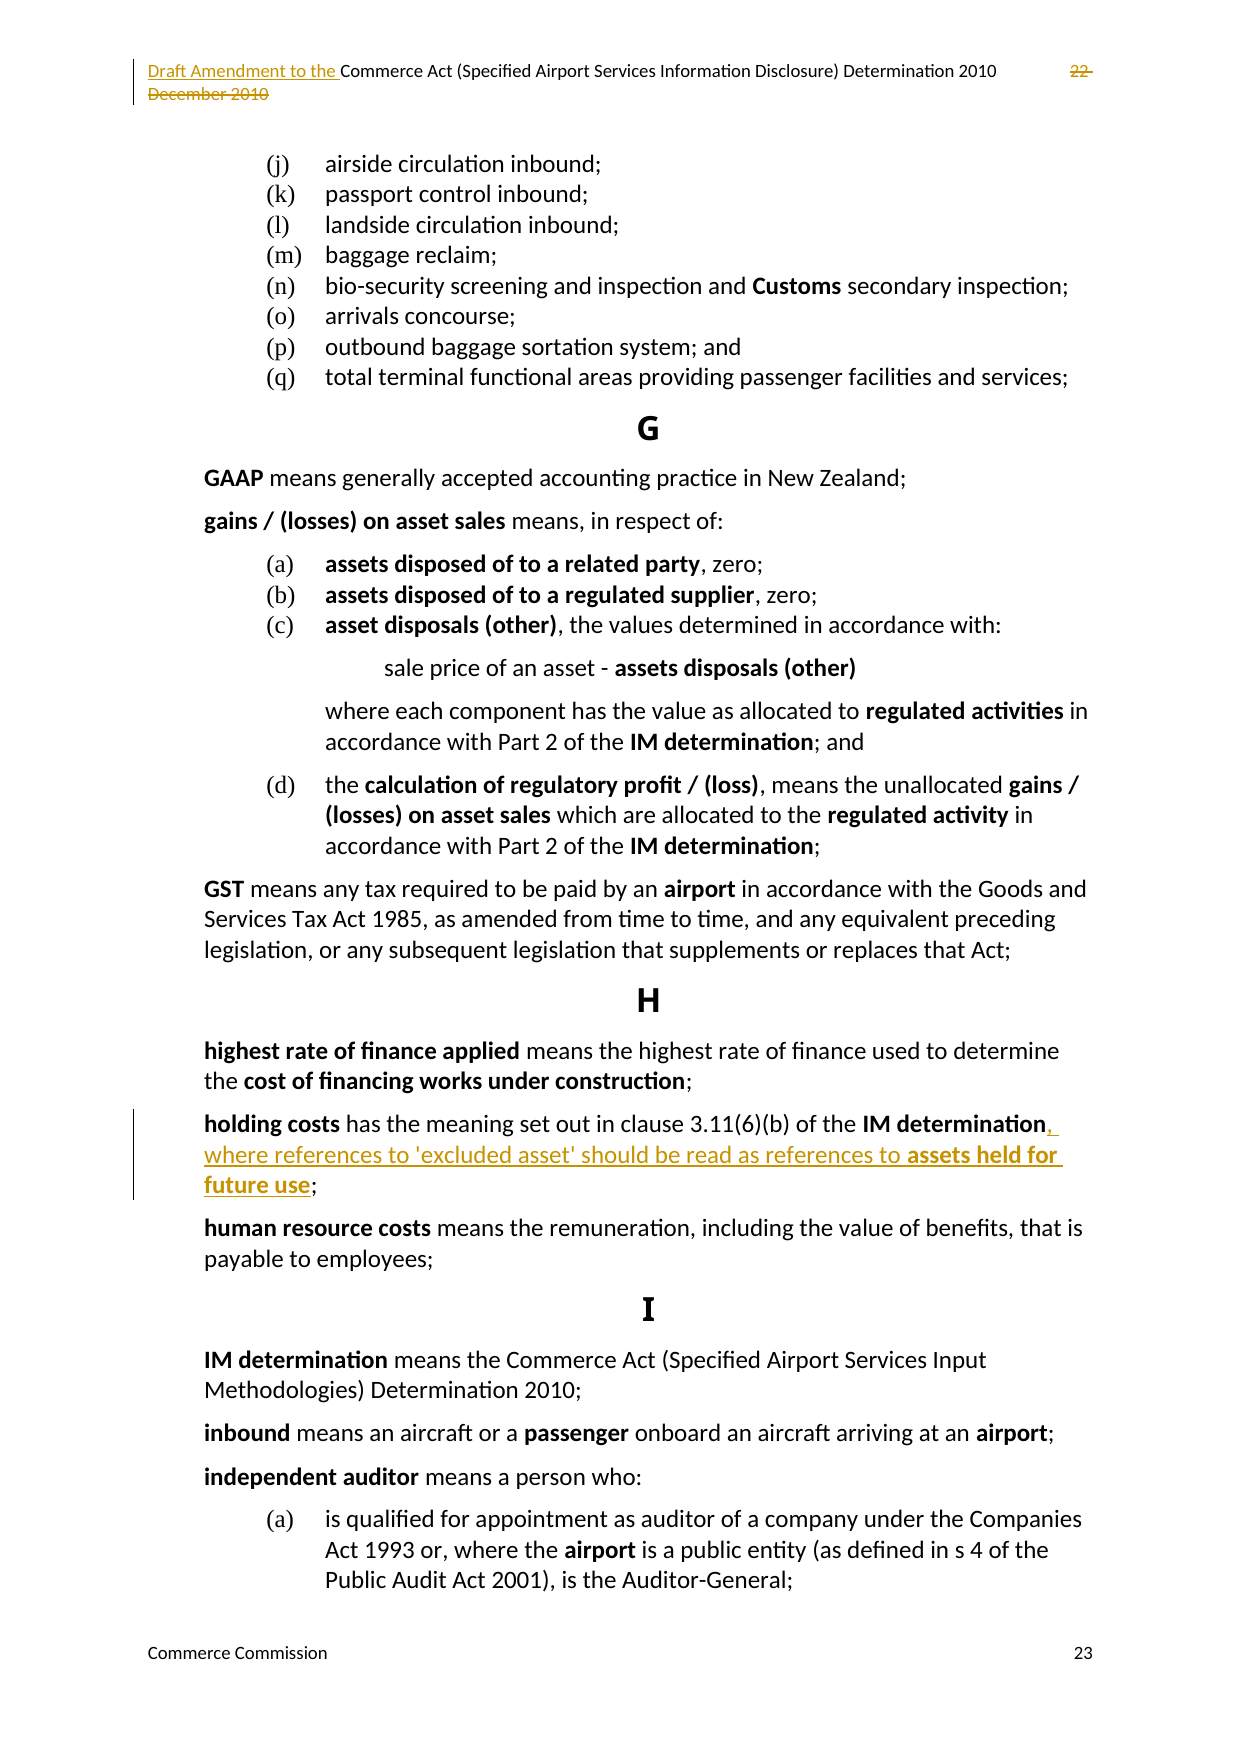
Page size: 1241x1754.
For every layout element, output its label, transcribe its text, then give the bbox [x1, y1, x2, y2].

text GST means any tax required to be paid by an airport in accordance with the Goods and Services Tax Act 1985, as amended from time to time, and any equivalent preceding legislation, or any subsequent legislation that supplements or replaces that Act; [204, 873, 1092, 964]
text G [204, 404, 1092, 450]
text where each component has the value as allocated to regulated activities in accordance with Part 2 of the IM determination; and [325, 695, 1092, 756]
text GAAP means generally accepted accounting practice in New Zealand; [204, 462, 1092, 493]
text highest rate of finance applied means the highest rate of finance used to determine the cost of financing works under construction; [204, 1035, 1092, 1096]
text sale price of an asset - assets disposals (other) [384, 652, 1092, 683]
text I [204, 1286, 1092, 1332]
subtitle the calculation of regulatory profit / (loss), means the unallocated gains / (losses) on asset sales which are allocated to the regulated activity in accordance with Part 2 of the IM determination; [266, 769, 1092, 861]
subtitle arrivals concourse; [266, 300, 1092, 331]
text IM determination means the Commerce Act (Specified Airport Services Input Methodologies) Determination 2010; [204, 1344, 1092, 1405]
subtitle assets disposed of to a regulated supplier, zero; [266, 579, 1092, 609]
text human resource costs means the remuneration, including the value of benefits, that is payable to employees; [204, 1213, 1092, 1274]
text independent auditor means a person who: [204, 1461, 1092, 1491]
subtitle is qualified for appointment as auditor of a company under the Companies Act 1993 or, where the airport is a public entity (as defined in s 4 of the Public Audit Act 2001), is the Auditor-General; [266, 1504, 1092, 1595]
subtitle airside circulation inbound; [266, 148, 1092, 178]
text H [204, 977, 1092, 1022]
subtitle baggage reclaim; [266, 239, 1092, 270]
text holding costs has the meaning set out in clause 3.11(6)(b) of the IM determination; [204, 1108, 1092, 1200]
subtitle landside circulation inbound; [266, 209, 1092, 239]
text gains / (losses) on asset sales means, in respect of: [204, 505, 1092, 536]
subtitle bio-security screening and inspection and Customs secondary inspection; [266, 270, 1092, 300]
subtitle asset disposals (other), the values determined in accordance with: [266, 609, 1092, 640]
subtitle passport control inbound; [266, 178, 1092, 209]
subtitle total terminal functional areas providing passenger facilities and services; [266, 361, 1092, 392]
subtitle assets disposed of to a related party, zero; [266, 548, 1092, 579]
subtitle outbound baggage sortation system; and [266, 331, 1092, 361]
text inbound means an aircraft or a passenger onboard an aircraft arriving at an airport; [204, 1418, 1092, 1448]
